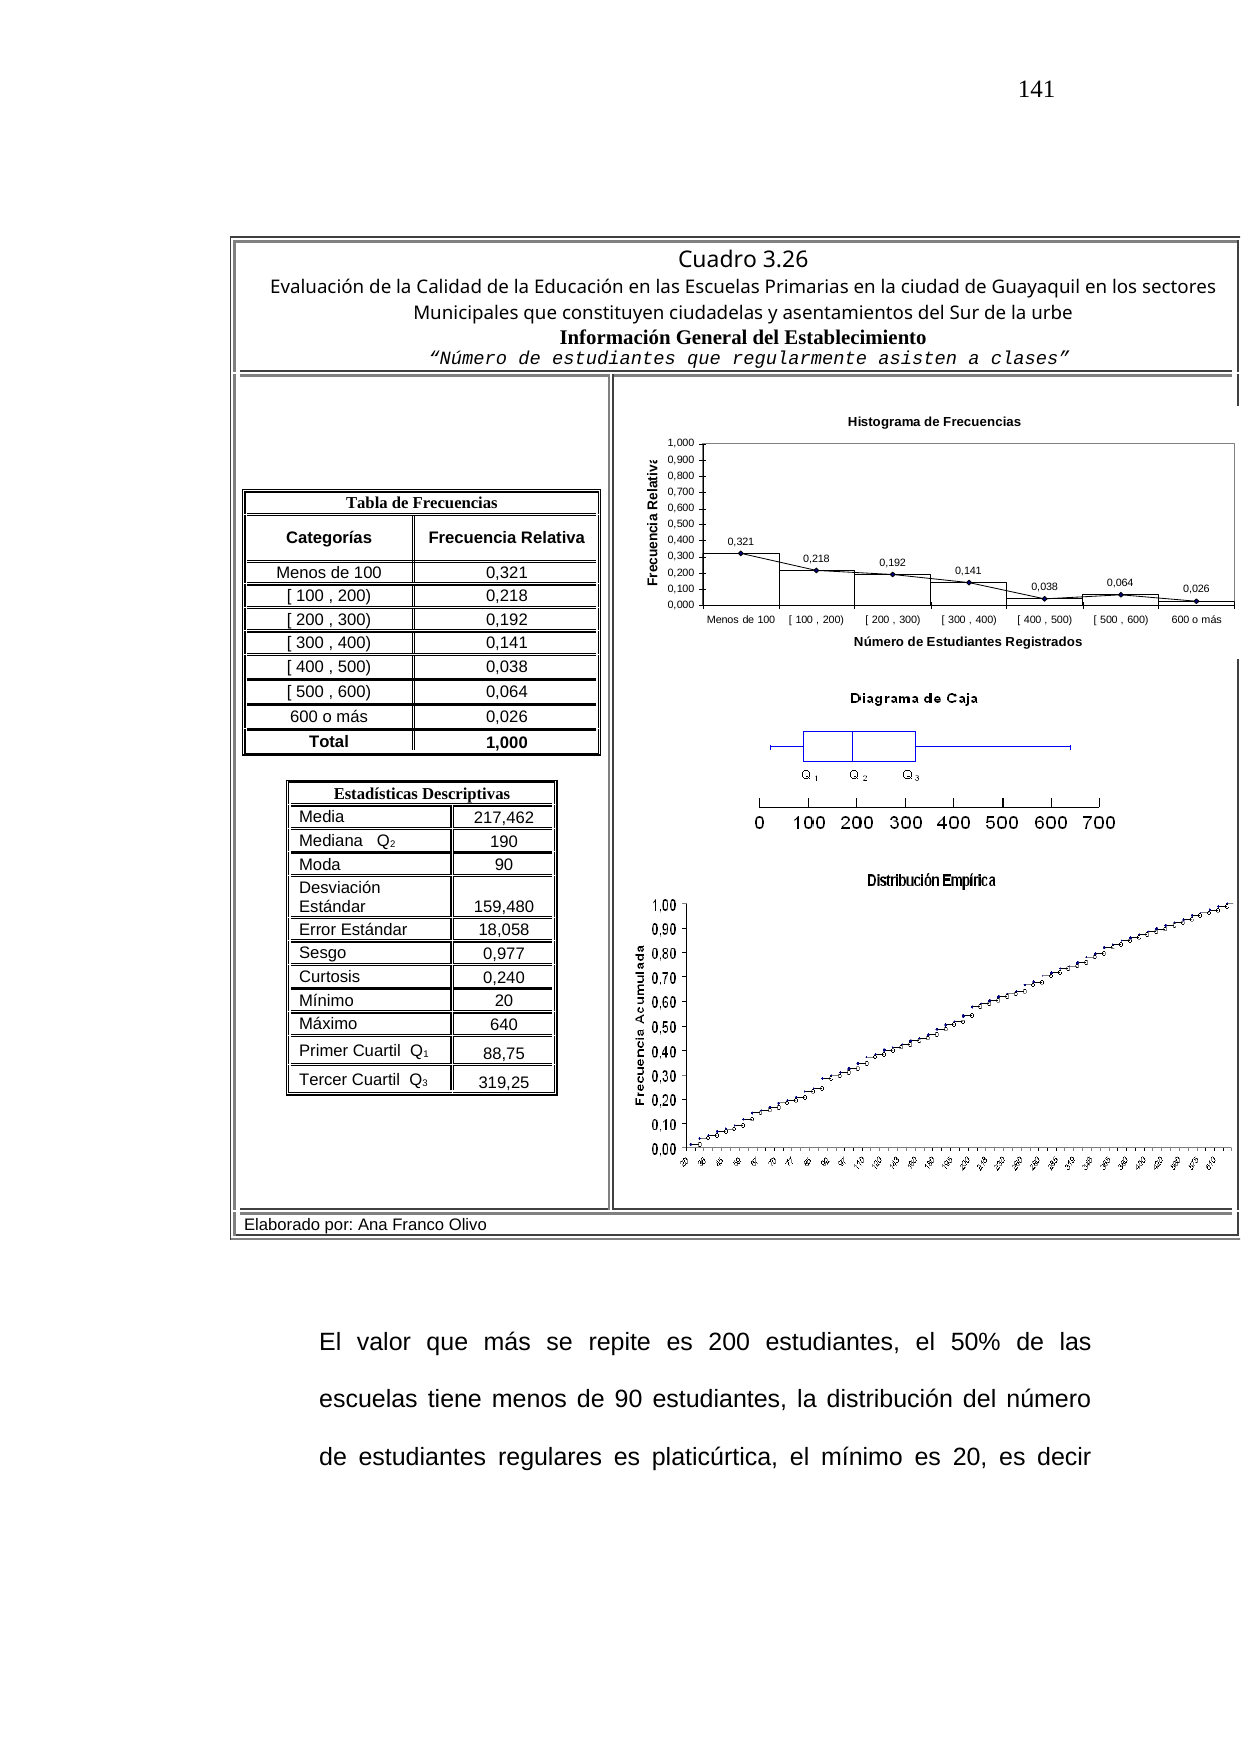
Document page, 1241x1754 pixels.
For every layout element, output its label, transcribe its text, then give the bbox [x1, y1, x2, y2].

table_cell [611, 370, 1240, 1208]
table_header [236, 243, 1237, 370]
table_cell Elaborado por: Ana Franco Olivo [233, 1208, 1240, 1234]
picture [742, 686, 1122, 834]
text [319, 1327, 1092, 1471]
table_cell [233, 370, 611, 1208]
picture [631, 858, 1234, 1184]
